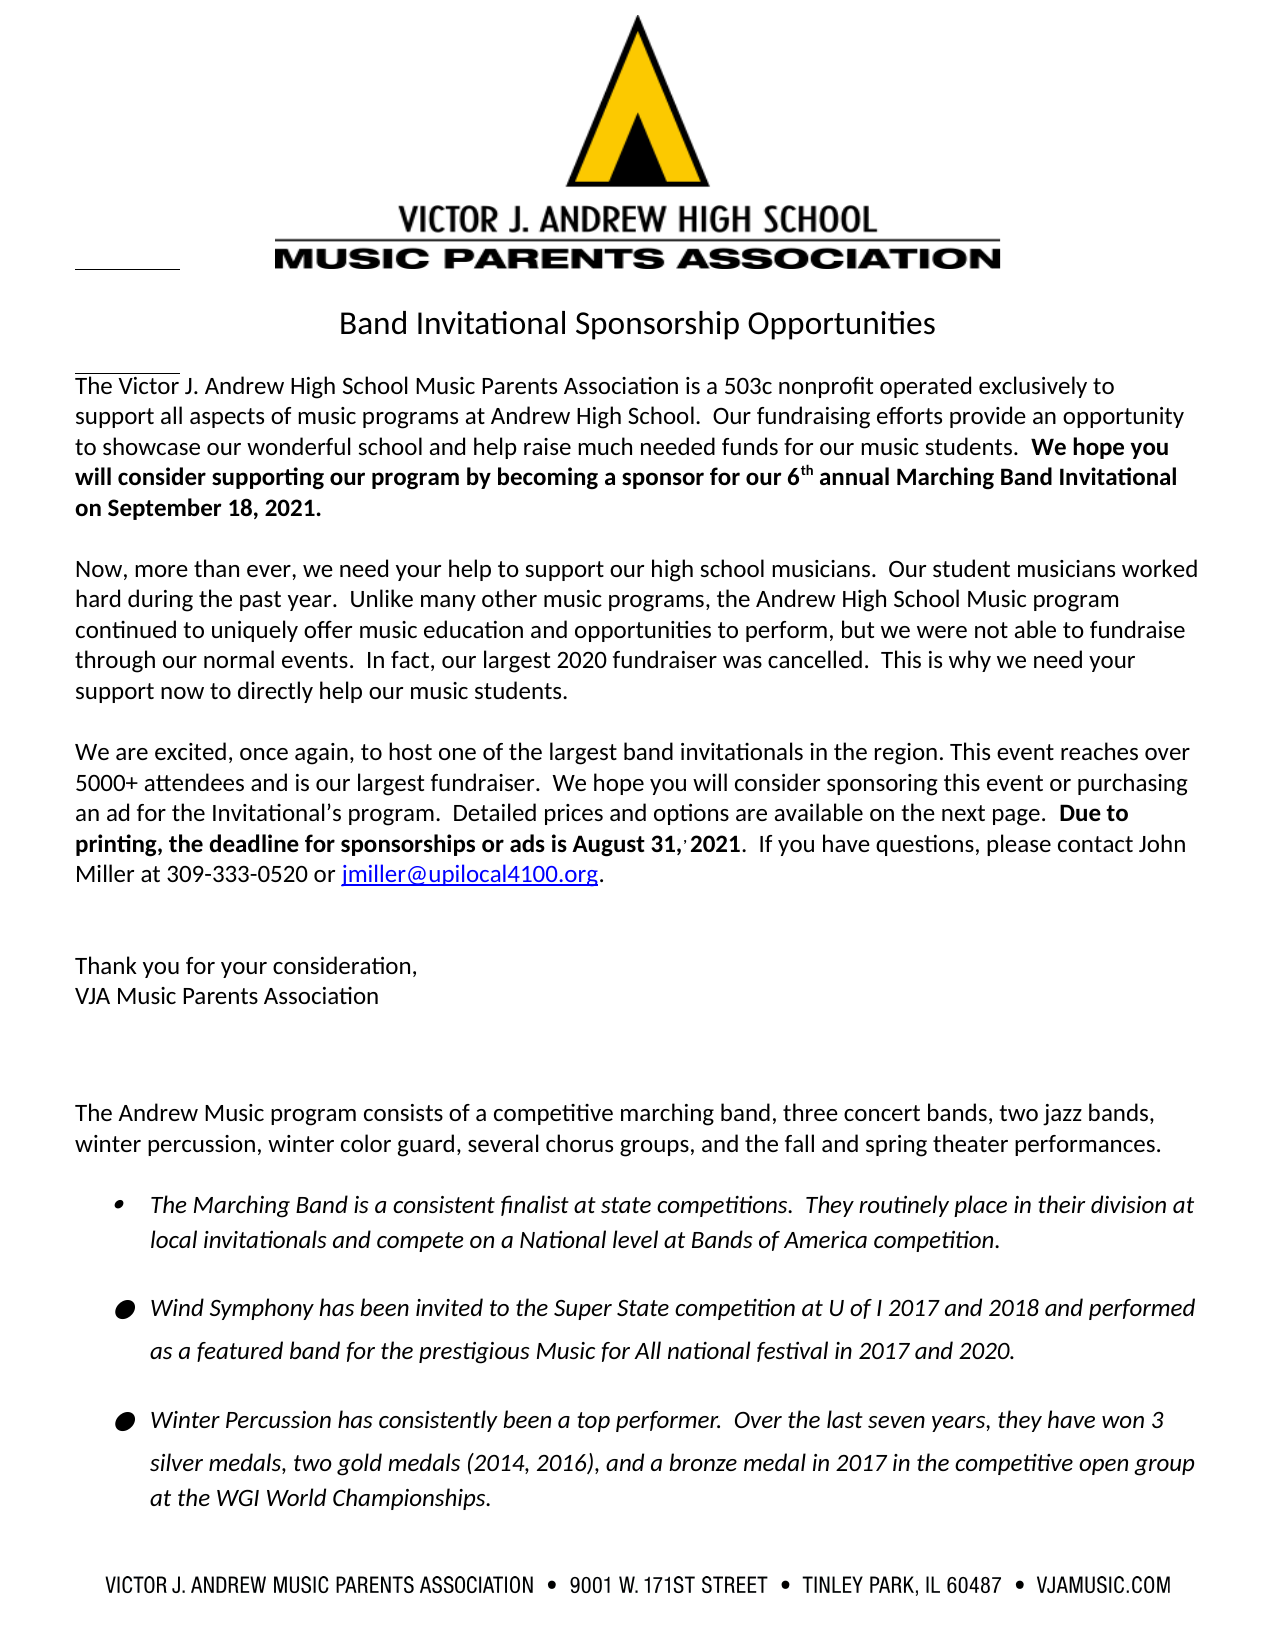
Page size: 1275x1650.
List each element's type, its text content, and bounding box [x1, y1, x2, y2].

picture [105, 1576, 1170, 1596]
text Band Invitational Sponsorship Opportunities [75, 302, 1200, 343]
text Thank you for your consideration, [75, 950, 1200, 980]
text The Andrew Music program consists of a competitive marching band, three concert bands, two jazz bands, winter percussion, winter color guard, several chorus groups, and the fall and spring theater performances. [75, 1097, 1200, 1158]
list Winter Percussion has consistently been a top performer. Over the last seven years, they have won 3 silver medals, two gold medals (2014, 2016), and a bronze medal in 2017 in the competitive open group at the WGI World Championships. [112, 1391, 1200, 1512]
list The Marching Band is a consistent finalist at state competitions. They routinely place in their division at local invitationals and compete on a National level at Bands of America competition. [112, 1189, 1200, 1254]
text We are excited, once again, to host one of the largest band invitationals in the region. This event reaches over 5000+ attendees and is our largest fundraiser. We hope you will consider sponsoring this event or purchasing an ad for the Invitational’s program. Detailed prices and options are available on the next page. Due to printing, the deadline for sponsorships or ads is August 31,, 2021. If you have questions, please contact John Miller at 309-333-0520 or jmiller@upilocal4100.org. [75, 736, 1200, 889]
text Now, more than ever, we need your help to support our high school musicians. Our student musicians worked hard during the past year. Unlike many other music programs, the Andrew High School Music program continued to uniquely offer music education and opportunities to perform, but we were not able to fundraise through our normal events. In fact, our largest 2020 fundraiser was cancelled. This is why we need your support now to directly help our music students. [75, 553, 1200, 706]
picture [275, 15, 1001, 270]
text VJA Music Parents Association [75, 980, 1200, 1011]
list Wind Symphony has been invited to the Super State competition at U of I 2017 and 2018 and performed as a featured band for the prestigious Music for All national festival in 2017 and 2020. [112, 1279, 1200, 1366]
text The Victor J. Andrew High School Music Parents Association is a 503c nonprofit operated exclusively to support all aspects of music programs at Andrew High School. Our fundraising efforts provide an opportunity to showcase our wonderful school and help raise much needed funds for our music students. We hope you will consider supporting our program by becoming a sponsor for our 6th annual Marching Band Invitational on September 18, 2021. [75, 370, 1200, 522]
